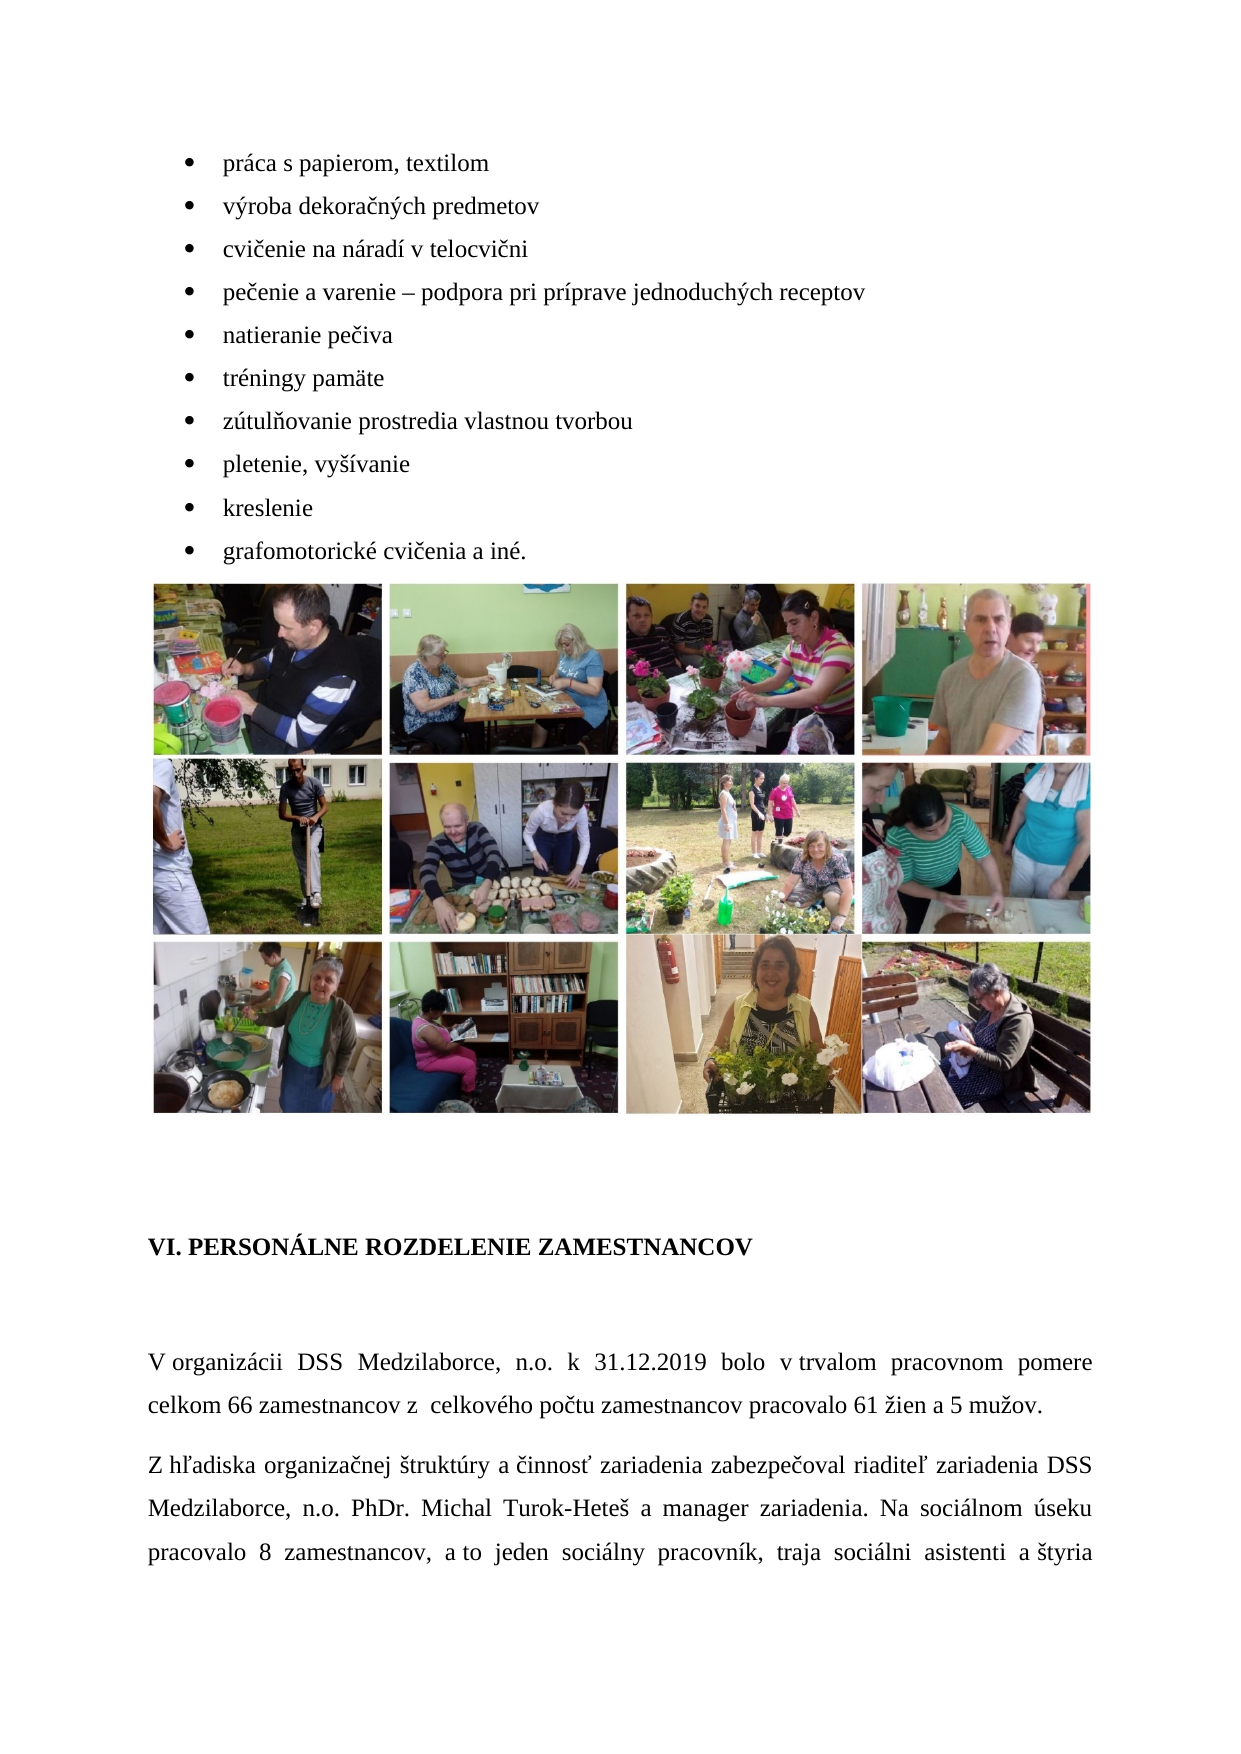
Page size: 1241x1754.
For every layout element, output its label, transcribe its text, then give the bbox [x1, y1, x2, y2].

list cvičenie na náradí v telocvični [185, 234, 1093, 263]
list grafomotorické cvičenia a iné. [185, 536, 1093, 564]
list tréningy pamäte [185, 363, 1093, 392]
list natieranie pečiva [185, 320, 1093, 349]
text VI. PERSONÁLNE ROZDELENIE ZAMESTNANCOV [148, 1232, 1093, 1261]
list práca s papierom, textilom [185, 148, 1093, 176]
picture [147, 578, 1093, 1116]
list zútulňovanie prostredia vlastnou tvorbou [185, 406, 1093, 435]
list pečenie a varenie – podpora pri príprave jednoduchých receptov [185, 277, 1093, 306]
list kreslenie [185, 493, 1093, 521]
list pletenie, vyšívanie [185, 449, 1093, 478]
text V organizácii DSS Medzilaborce, n.o. k 31.12.2019 bolo v trvalom pracovnom pomere celkom 66 zamestnancov z celkového počtu zamestnancov pracovalo 61 žien a 5 mužov. [148, 1347, 1093, 1419]
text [148, 1450, 1093, 1565]
list výroba dekoračných predmetov [185, 191, 1093, 219]
